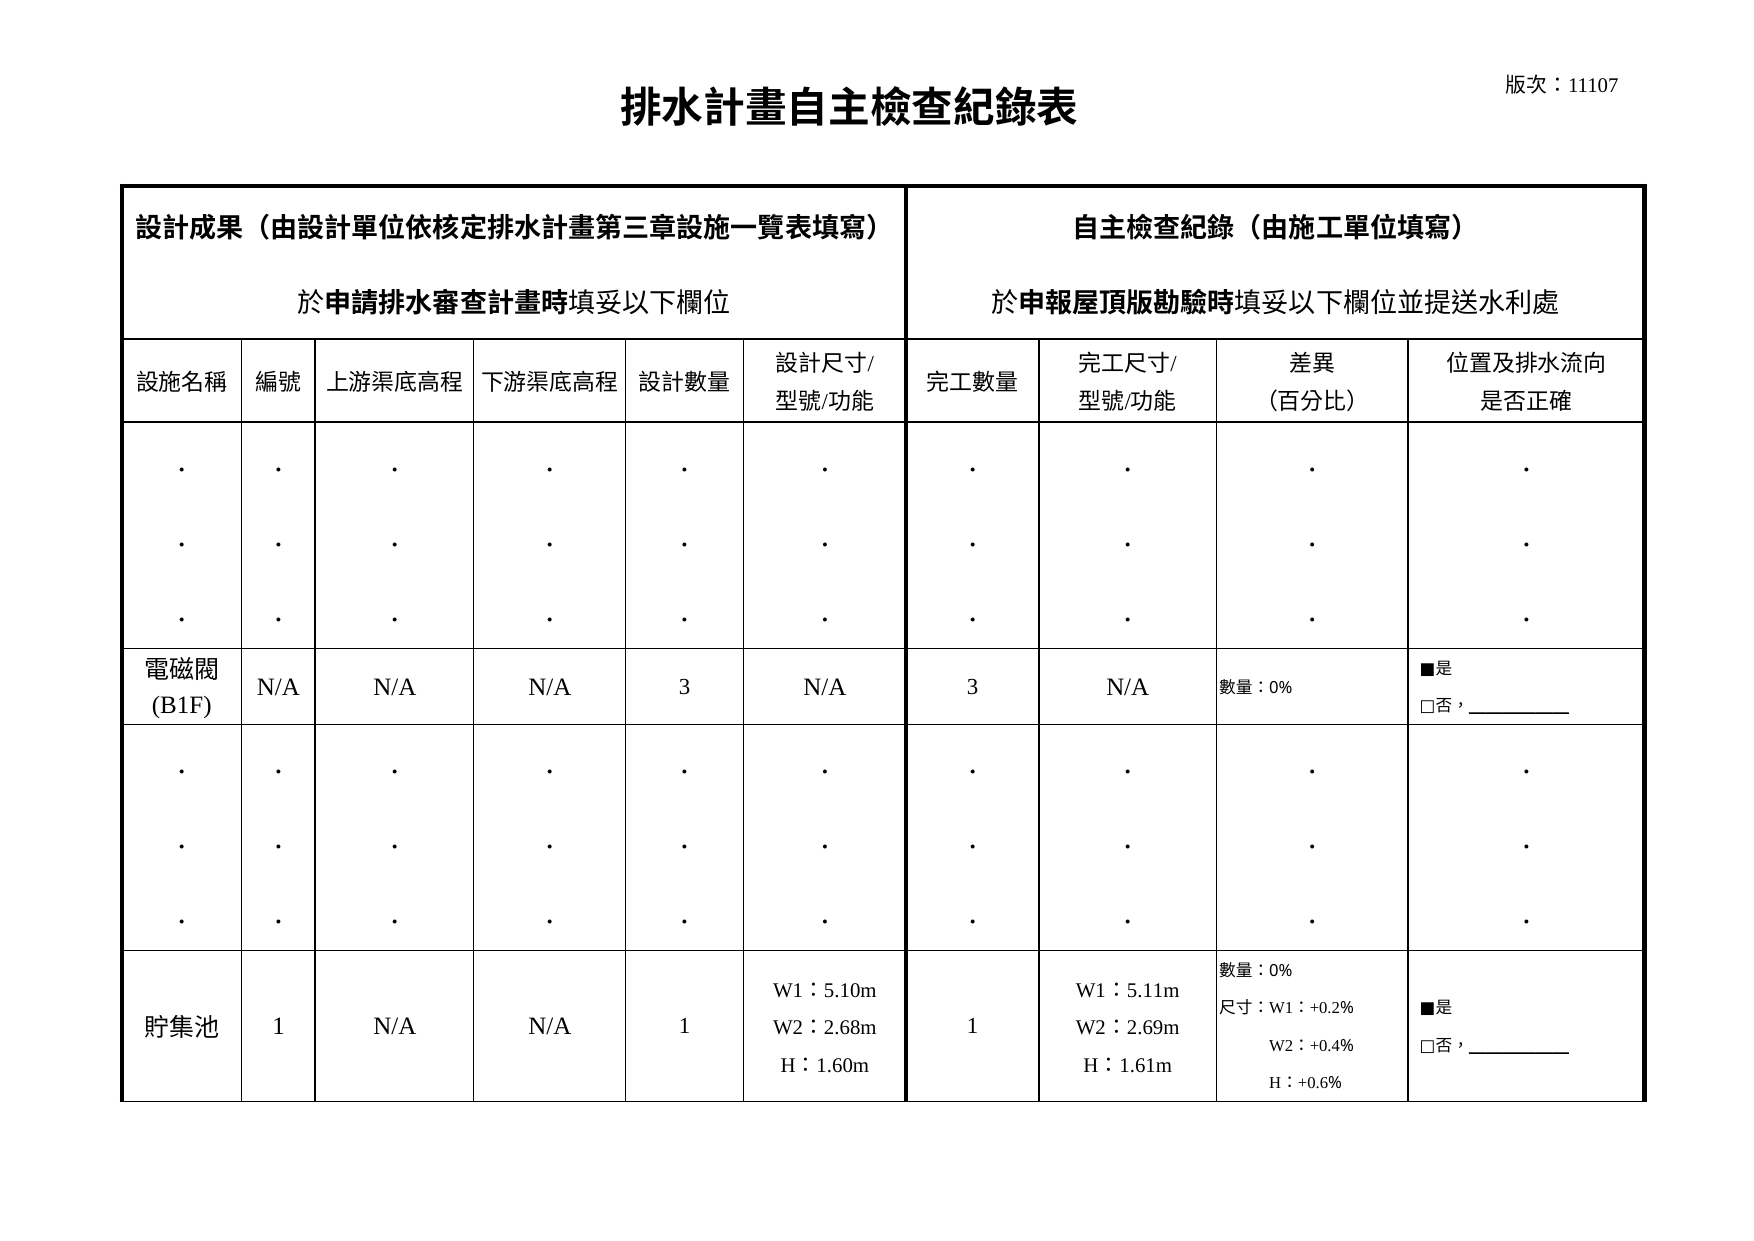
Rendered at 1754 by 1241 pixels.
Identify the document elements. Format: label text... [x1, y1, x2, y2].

table_cell 完工數量 [908, 340, 1038, 421]
table_cell 1 [242, 951, 314, 1101]
table_cell 數量：0% 尺寸：W1：+0.2% W2：+0.4% H：+0.6% [1217, 951, 1407, 1101]
table_cell W1：5.11m W2：2.69m H：1.61m [1040, 951, 1216, 1101]
table_cell . . . [1409, 725, 1642, 949]
table_cell W1：5.10m W2：2.68m H：1.60m [744, 951, 904, 1101]
table_cell . . . [908, 725, 1038, 949]
table_header 設計成果（由設計單位依核定排水計畫第三章設施一覽表填寫） 於申請排水審查計畫時填妥以下欄位 [124, 188, 904, 338]
table_cell 貯集池 [124, 951, 241, 1101]
table_cell N/A [1040, 649, 1216, 723]
table_header 自主檢查紀錄（由施工單位填寫） 於申報屋頂版勘驗時填妥以下欄位並提送水利處 [908, 188, 1642, 338]
table_cell . . . [744, 423, 904, 647]
table_cell 設計尺寸/ 型號/功能 [744, 340, 904, 421]
table_cell . . . [908, 423, 1038, 647]
table_cell ■是 □否，＿＿＿＿＿＿ [1409, 951, 1642, 1101]
table_cell . . . [1217, 725, 1407, 949]
table_cell 數量：0% [1217, 649, 1407, 723]
table_cell 位置及排水流向 是否正確 [1409, 340, 1642, 421]
table_cell N/A [474, 951, 625, 1101]
table_cell . . . [124, 423, 241, 647]
table_cell . . . [1409, 423, 1642, 647]
table_cell 1 [908, 951, 1038, 1101]
table_cell . . . [242, 725, 314, 949]
table_cell 3 [626, 649, 743, 723]
table_cell N/A [316, 649, 473, 723]
table_cell 電磁閥 (B1F) [124, 649, 241, 723]
table_cell 設施名稱 [124, 340, 241, 421]
table_cell . . . [124, 725, 241, 949]
table_cell N/A [744, 649, 904, 723]
table_cell . . . [242, 423, 314, 647]
table_cell 設計數量 [626, 340, 743, 421]
table_cell N/A [242, 649, 314, 723]
table_cell N/A [316, 951, 473, 1101]
table_cell 完工尺寸/ 型號/功能 [1040, 340, 1216, 421]
table_cell . . . [1040, 423, 1216, 647]
table_cell . . . [1040, 725, 1216, 949]
table_cell . . . [1217, 423, 1407, 647]
table_cell 3 [908, 649, 1038, 723]
table_cell N/A [474, 649, 625, 723]
table_cell . . . [474, 725, 625, 949]
table_cell . . . [316, 423, 473, 647]
table_cell 差異 （百分比） [1217, 340, 1407, 421]
table_cell . . . [626, 423, 743, 647]
table_cell 上游渠底高程 [316, 340, 473, 421]
table_cell . . . [744, 725, 904, 949]
table_cell 1 [626, 951, 743, 1101]
table_cell 下游渠底高程 [474, 340, 625, 421]
table_cell . . . [474, 423, 625, 647]
table_cell . . . [316, 725, 473, 949]
table_cell . . . [626, 725, 743, 949]
table_cell 編號 [242, 340, 314, 421]
table_cell ■是 □否，＿＿＿＿＿＿ [1409, 649, 1642, 723]
